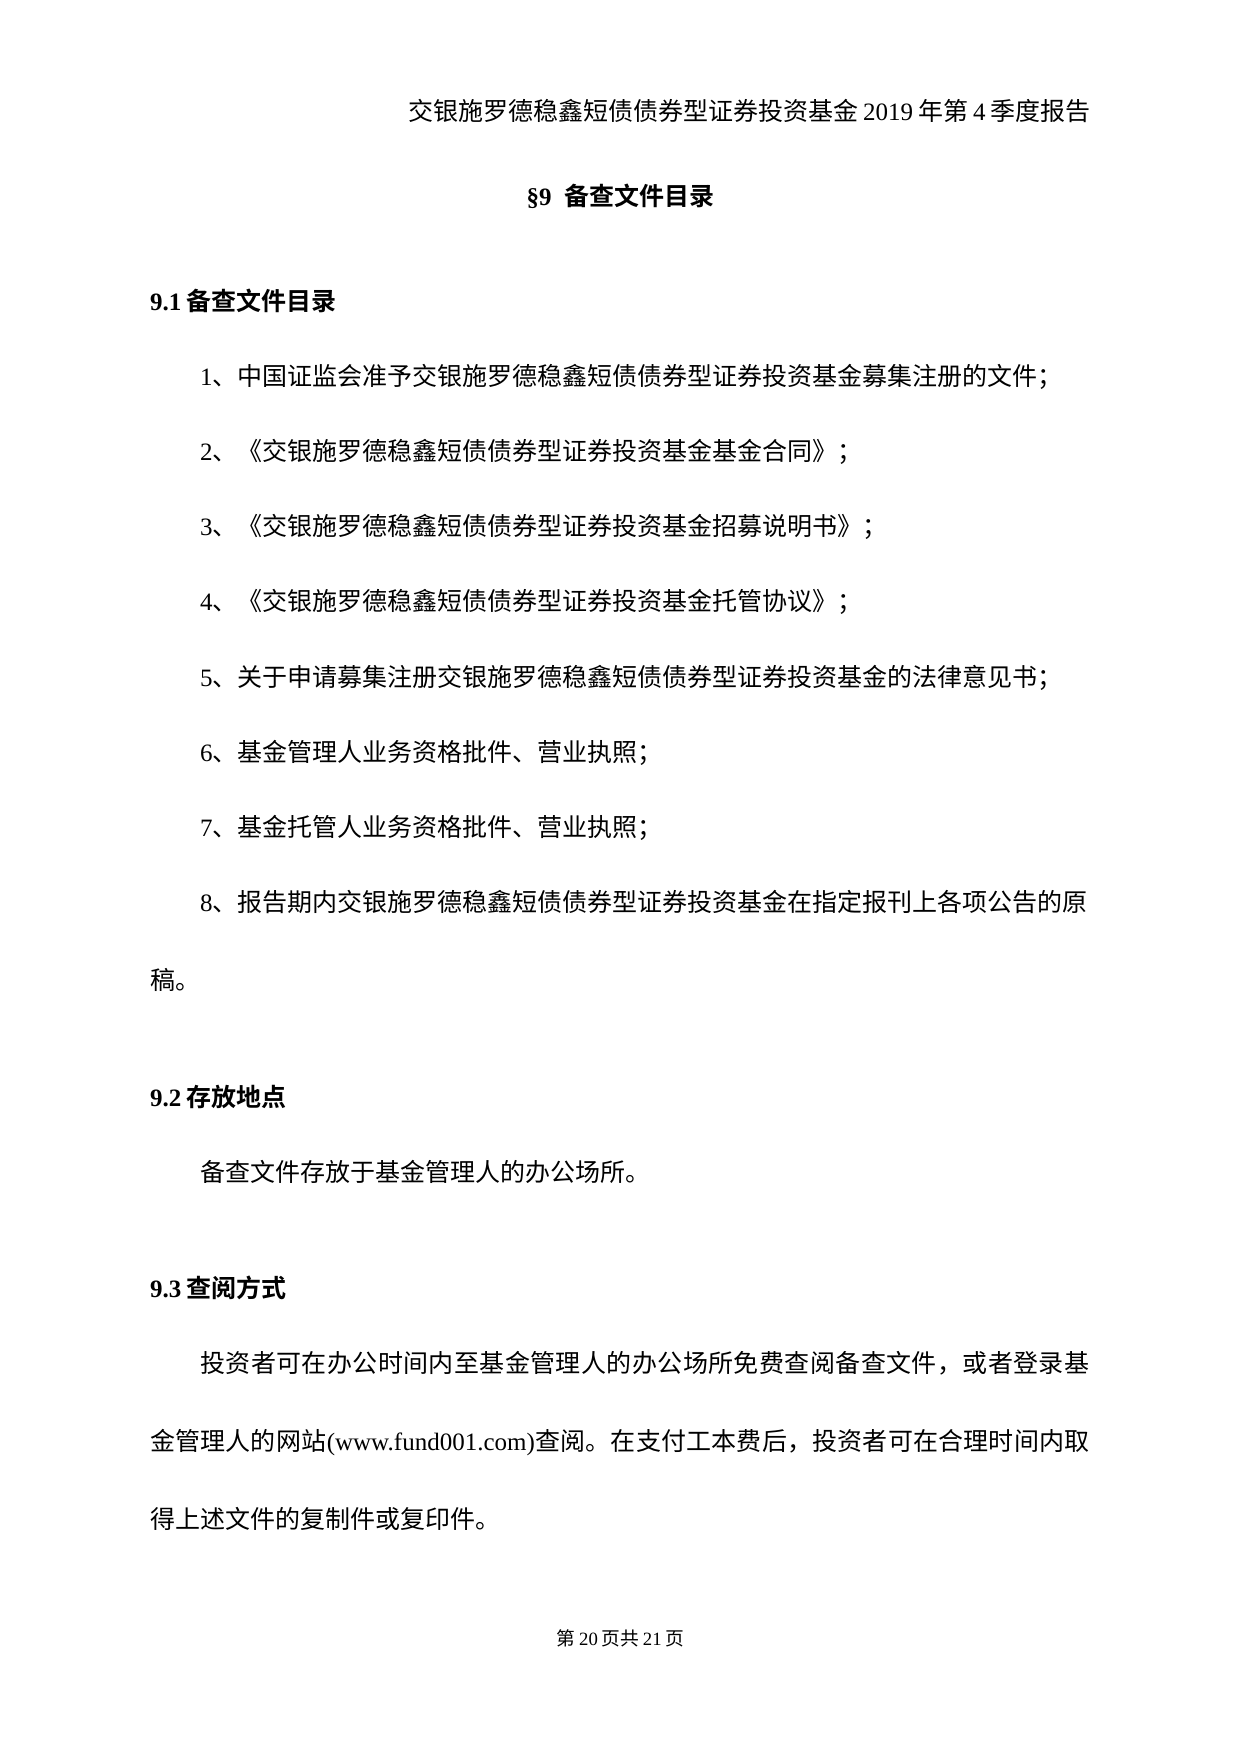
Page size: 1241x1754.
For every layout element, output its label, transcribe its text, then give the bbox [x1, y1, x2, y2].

text 4、《交银施罗德稳鑫短债债券型证券投资基金托管协议》； [150, 567, 1090, 632]
text 3、《交银施罗德稳鑫短债债券型证券投资基金招募说明书》； [150, 492, 1090, 557]
text 9.2存放地点 [150, 1063, 1090, 1128]
text 9.1备查文件目录 [150, 267, 1090, 332]
text 1、中国证监会准予交银施罗德稳鑫短债债券型证券投资基金募集注册的文件； [150, 342, 1090, 407]
text 8、报告期内交银施罗德稳鑫短债债券型证券投资基金在指定报刊上各项公告的原稿。 [150, 868, 1090, 1011]
text 2、《交银施罗德稳鑫短债债券型证券投资基金基金合同》； [150, 417, 1090, 482]
text 投资者可在办公时间内至基金管理人的办公场所免费查阅备查文件，或者登录基金管理人的网站(www.fund001.com)查阅。在支付工本费后，投资者可在合理时间内取得上述文件的复制件或复印件。 [150, 1329, 1090, 1550]
text 9.3查阅方式 [150, 1254, 1090, 1319]
text 6、基金管理人业务资格批件、营业执照； [150, 718, 1090, 783]
text 5、关于申请募集注册交银施罗德稳鑫短债债券型证券投资基金的法律意见书； [150, 643, 1090, 708]
subtitle §9 备查文件目录 [150, 162, 1090, 227]
text 7、基金托管人业务资格批件、营业执照； [150, 793, 1090, 858]
text 备查文件存放于基金管理人的办公场所。 [150, 1138, 1090, 1203]
